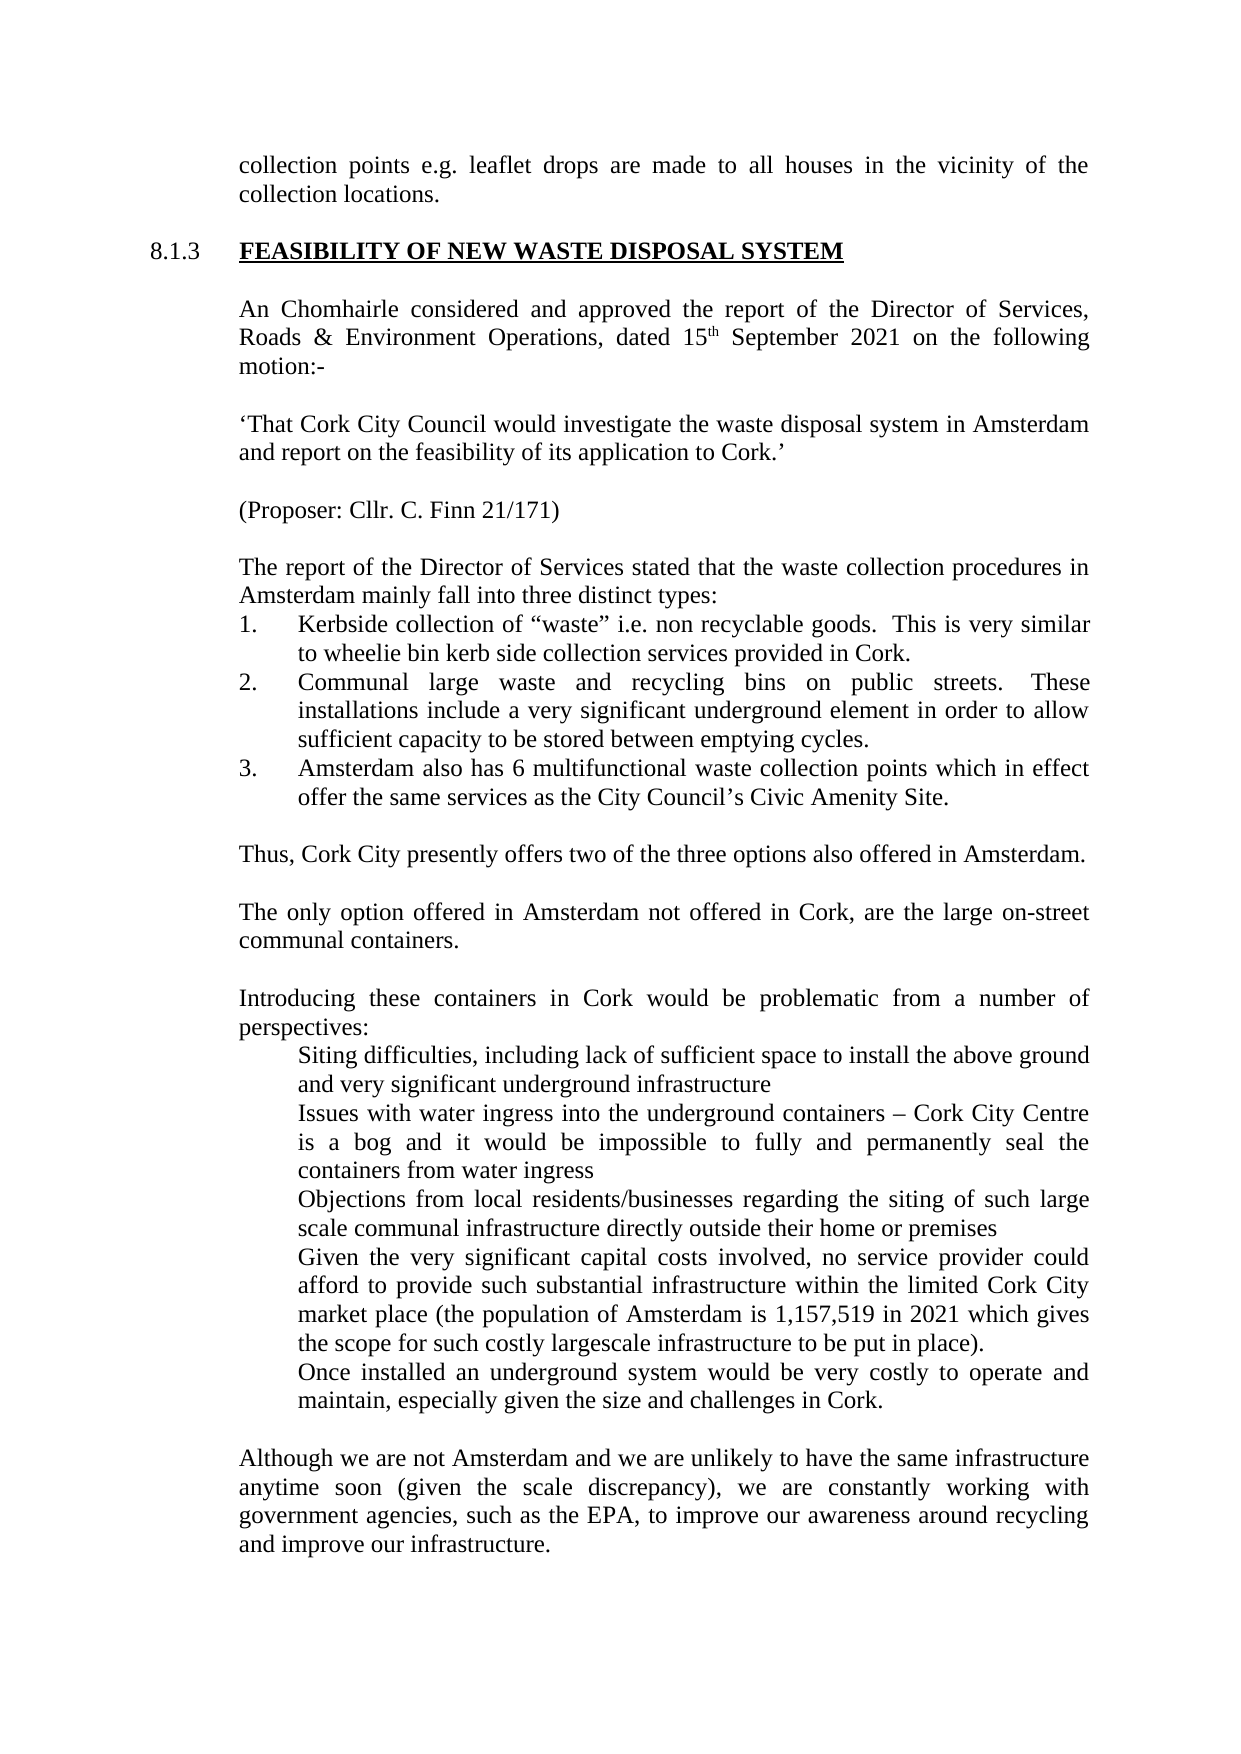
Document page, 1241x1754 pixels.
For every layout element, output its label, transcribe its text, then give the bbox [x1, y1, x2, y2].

list Issues with water ingress into the underground containers – Cork City Centre is a bog and it would be impossible to fully and permanently seal the containers from water ingress [239, 1098, 1090, 1184]
text The report of the Director of Services stated that the waste collection procedures in Amsterdam mainly fall into three distinct types: [239, 552, 1090, 609]
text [239, 150, 1090, 207]
text Thus, Cork City presently offers two of the three options also offered in Amsterdam. [239, 839, 1090, 868]
text ‘That Cork City Council would investigate the waste disposal system in Amsterdam and report on the feasibility of its application to Cork.’ [239, 409, 1090, 466]
list Communal large waste and recycling bins on public streets. These installations include a very significant underground element in order to allow sufficient capacity to be stored between emptying cycles. [239, 667, 1090, 753]
text An Chomhairle considered and approved the report of the Director of Services, Roads & Environment Operations, dated 15th September 2021 on the following motion:- [239, 294, 1090, 380]
list Siting difficulties, including lack of sufficient space to install the above ground and very significant underground infrastructure [239, 1041, 1090, 1098]
list Amsterdam also has 6 multifunctional waste collection points which in effect offer the same services as the City Council’s Civic Amenity Site. [239, 753, 1090, 811]
text Introducing these containers in Cork would be problematic from a number of perspectives: [239, 983, 1090, 1041]
list FEASIBILITY OF NEW WASTE DISPOSAL SYSTEM [150, 236, 1090, 265]
list Objections from local residents/businesses regarding the siting of such large scale communal infrastructure directly outside their home or premises [239, 1184, 1090, 1242]
list Once installed an underground system would be very costly to operate and maintain, especially given the size and challenges in Cork. [239, 1357, 1090, 1414]
list Kerbside collection of “waste” i.e. non recyclable goods. This is very similar to wheelie bin kerb side collection services provided in Cork. [239, 609, 1090, 667]
text (Proposer: Cllr. C. Finn 21/171) [239, 495, 1090, 524]
text Although we are not Amsterdam and we are unlikely to have the same infrastructure anytime soon (given the scale discrepancy), we are constantly working with government agencies, such as the EPA, to improve our awareness around recycling and improve our infrastructure. [239, 1443, 1090, 1558]
list Given the very significant capital costs involved, no service provider could afford to provide such substantial infrastructure within the limited Cork City market place (the population of Amsterdam is 1,157,519 in 2021 which gives the scope for such costly largescale infrastructure to be put in place). [239, 1242, 1090, 1357]
text The only option offered in Amsterdam not offered in Cork, are the large on-street communal containers. [239, 897, 1090, 954]
